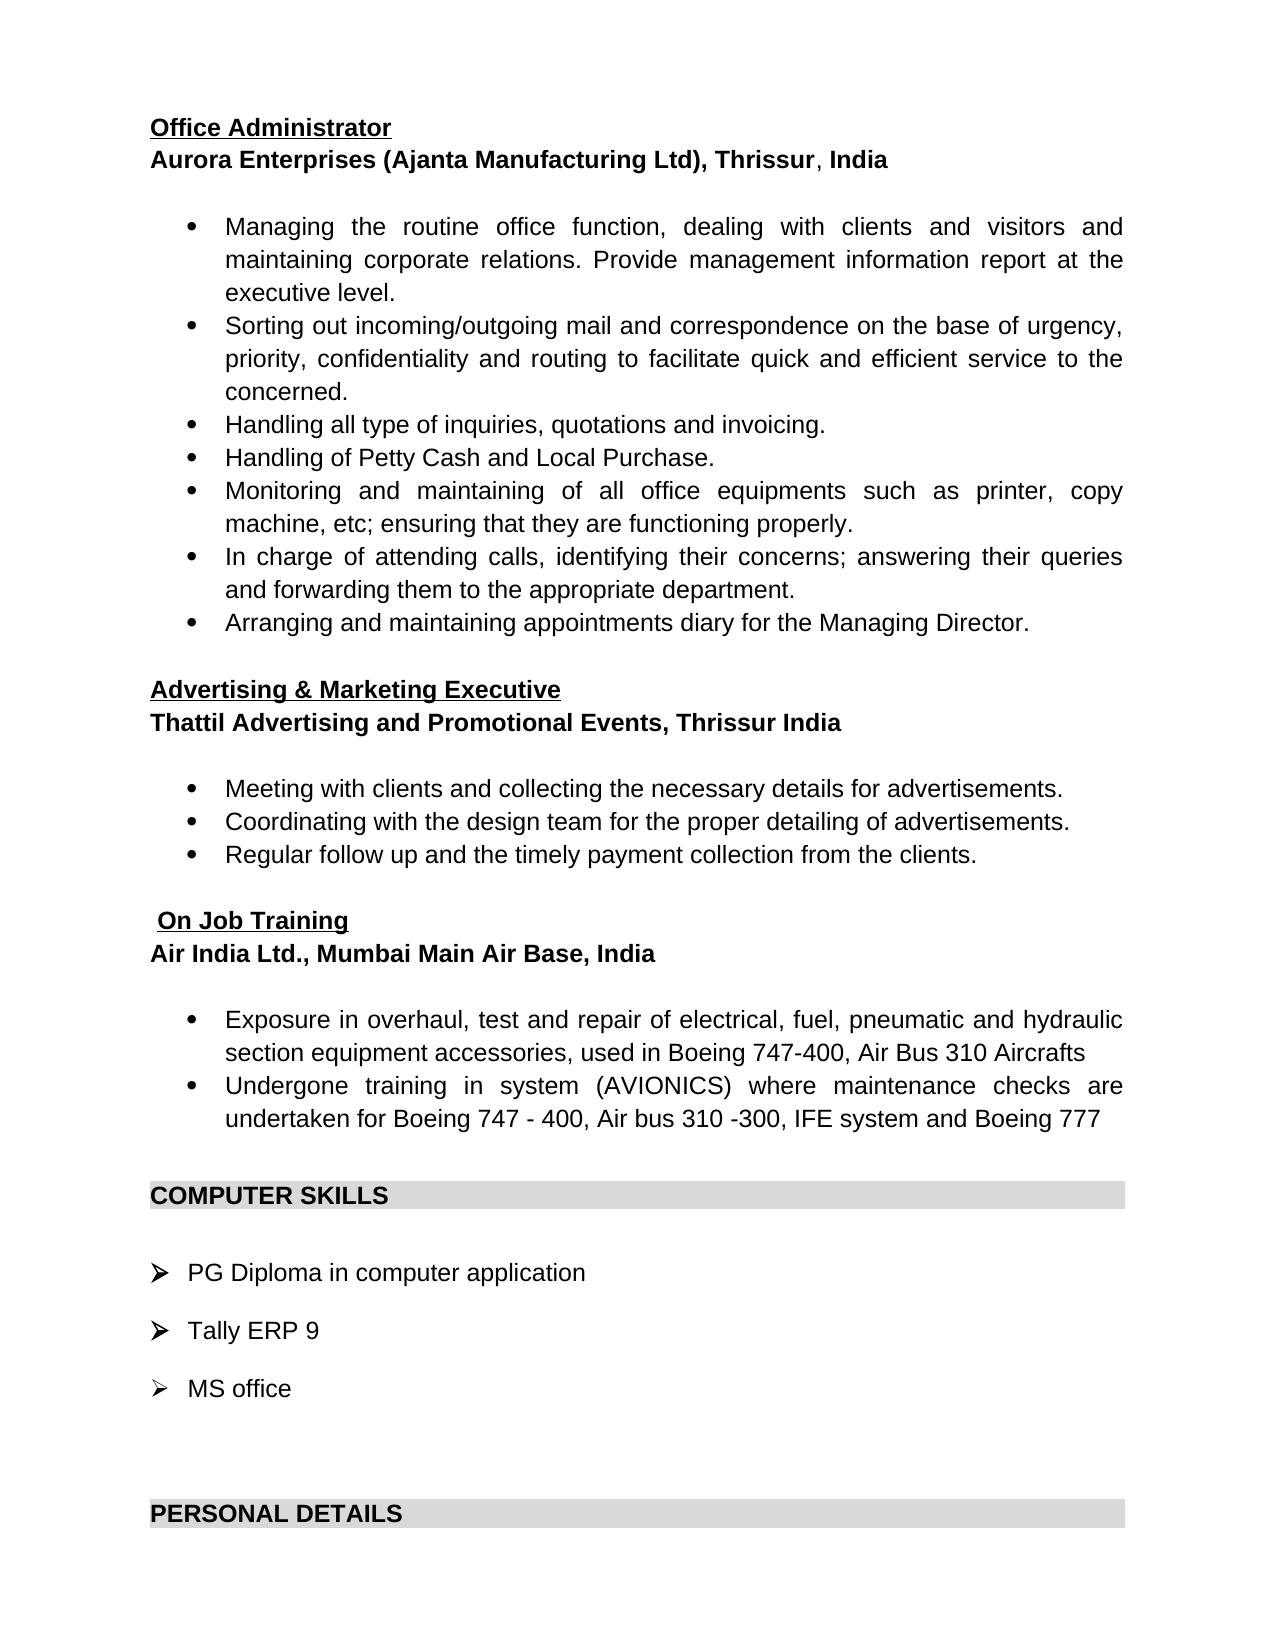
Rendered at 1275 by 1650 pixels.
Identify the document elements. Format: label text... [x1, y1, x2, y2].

list Arranging and maintaining appointments diary for the Managing Director. [187, 608, 1125, 637]
text Air India Ltd., Mumbai Main Air Base, India [150, 939, 1125, 968]
text On Job Training [150, 906, 1125, 935]
text Advertising & Marketing Executive [150, 674, 1125, 703]
text Aurora Enterprises (Ajanta Manufacturing Ltd), Thrissur, India [150, 146, 1125, 174]
text COMPUTER SKILLS [150, 1181, 1125, 1209]
list Sorting out incoming/outgoing mail and correspondence on the base of urgency, priority, confidentiality and routing to facilitate quick and efficient service to the concerned. [187, 311, 1125, 406]
text Office Administrator [150, 112, 1125, 141]
text PERSONAL DETAILS [150, 1499, 1125, 1528]
list Tally ERP 9 [150, 1316, 1125, 1345]
text Thattil Advertising and Promotional Events, Thrissur India [150, 708, 1125, 736]
list Undergone training in system (AVIONICS) where maintenance checks are undertaken for Boeing 747 - 400, Air bus 310 -300, IFE system and Boeing 777 [187, 1071, 1125, 1133]
list In charge of attending calls, identifying their concerns; answering their queries and forwarding them to the appropriate department. [187, 542, 1125, 604]
list Handling of Petty Cash and Local Purchase. [187, 443, 1125, 472]
list Meeting with clients and collecting the necessary details for advertisements. [187, 774, 1125, 802]
list PG Diploma in computer application [150, 1258, 1125, 1287]
list Managing the routine office function, dealing with clients and visitors and maintaining corporate relations. Provide management information report at the executive level. [187, 212, 1125, 306]
list Coordinating with the design team for the proper detailing of advertisements. [187, 807, 1125, 836]
list Monitoring and maintaining of all office equipments such as printer, copy machine, etc; ensuring that they are functioning properly. [187, 476, 1125, 538]
list Exposure in overhaul, test and repair of electrical, fuel, pneumatic and hydraulic section equipment accessories, used in Boeing 747-400, Air Bus 310 Aircrafts [187, 1005, 1125, 1067]
list Handling all type of inquiries, quotations and invoicing. [187, 410, 1125, 439]
list MS office [150, 1374, 1125, 1403]
list Regular follow up and the timely payment collection from the clients. [187, 840, 1125, 869]
